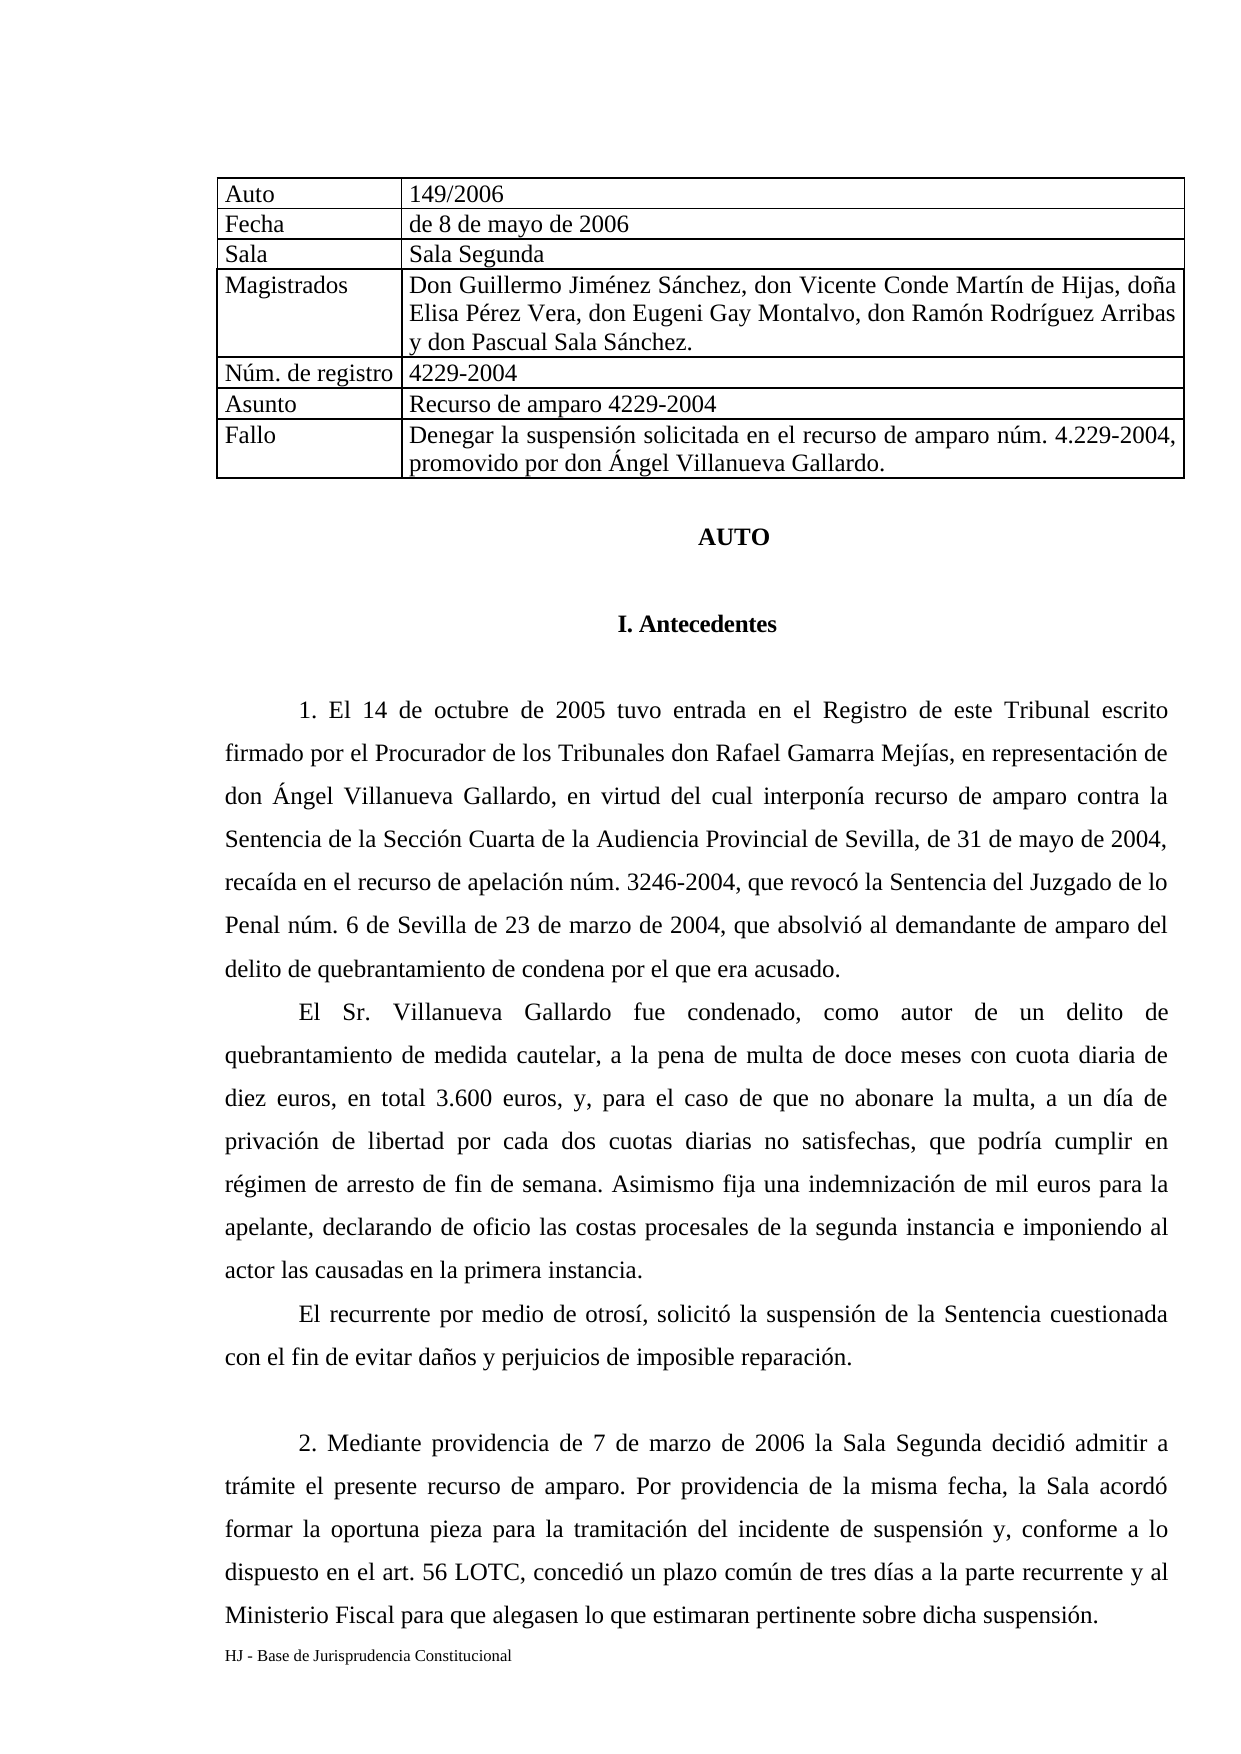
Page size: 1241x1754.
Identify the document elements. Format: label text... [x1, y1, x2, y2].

text AUTO [224, 522, 1169, 551]
table_cell 4229-2004 [403, 358, 1183, 387]
text 1. El 14 de octubre de 2005 tuvo entrada en el Registro de este Tribunal escrito firmado por el Procurador de los Tribunales don Rafael Gamarra Mejías, en representación de don Ángel Villanueva Gallardo, en virtud del cual interponía recurso de amparo contra la Sentencia de la Sección Cuarta de la Audiencia Provincial de Sevilla, de 31 de mayo de 2004, recaída en el recurso de apelación núm. 3246-2004, que revocó la Sentencia del Juzgado de lo Penal núm. 6 de Sevilla de 23 de marzo de 2004, que absolvió al demandante de amparo del delito de quebrantamiento de condena por el que era acusado. [224, 695, 1169, 982]
table_cell Sala [218, 240, 401, 268]
table_cell Fecha [218, 209, 401, 238]
text El Sr. Villanueva Gallardo fue condenado, como autor de un delito de quebrantamiento de medida cautelar, a la pena de multa de doce meses con cuota diaria de diez euros, en total 3.600 euros, y, para el caso de que no abonare la multa, a un día de privación de libertad por cada dos cuotas diarias no satisfechas, que podría cumplir en régimen de arresto de fin de semana. Asimismo fija una indemnización de mil euros para la apelante, declarando de oficio las costas procesales de la segunda instancia e imponiendo al actor las causadas en la primera instancia. [224, 997, 1169, 1284]
table_cell Recurso de amparo 4229-2004 [403, 389, 1183, 418]
table_cell Denegar la suspensión solicitada en el recurso de amparo núm. 4.229-2004, promovido por don Ángel Villanueva Gallardo. [403, 420, 1183, 477]
text El recurrente por medio de otrosí, solicitó la suspensión de la Sentencia cuestionada con el fin de evitar daños y perjuicios de imposible reparación. [224, 1299, 1169, 1371]
table_header 149/2006 [402, 179, 1184, 207]
text I. Antecedentes [224, 609, 1169, 637]
table_cell Fallo [218, 420, 401, 477]
table_cell Sala Segunda [402, 240, 1184, 268]
table_cell Don Guillermo Jiménez Sánchez, don Vicente Conde Martín de Hijas, doña Elisa Pérez Vera, don Eugeni Gay Montalvo, don Ramón Rodríguez Arribas y don Pascual Sala Sánchez. [403, 270, 1183, 356]
table_cell Magistrados [218, 270, 401, 356]
table_header Auto [218, 179, 401, 207]
table_cell Núm. de registro [218, 358, 401, 387]
table_cell de 8 de mayo de 2006 [402, 209, 1184, 238]
table_cell Asunto [218, 389, 401, 418]
text 2. Mediante providencia de 7 de marzo de 2006 la Sala Segunda decidió admitir a trámite el presente recurso de amparo. Por providencia de la misma fecha, la Sala acordó formar la oportuna pieza para la tramitación del incidente de suspensión y, conforme a lo dispuesto en el art. 56 LOTC, concedió un plazo común de tres días a la parte recurrente y al Ministerio Fiscal para que alegasen lo que estimaran pertinente sobre dicha suspensión. [224, 1428, 1169, 1629]
